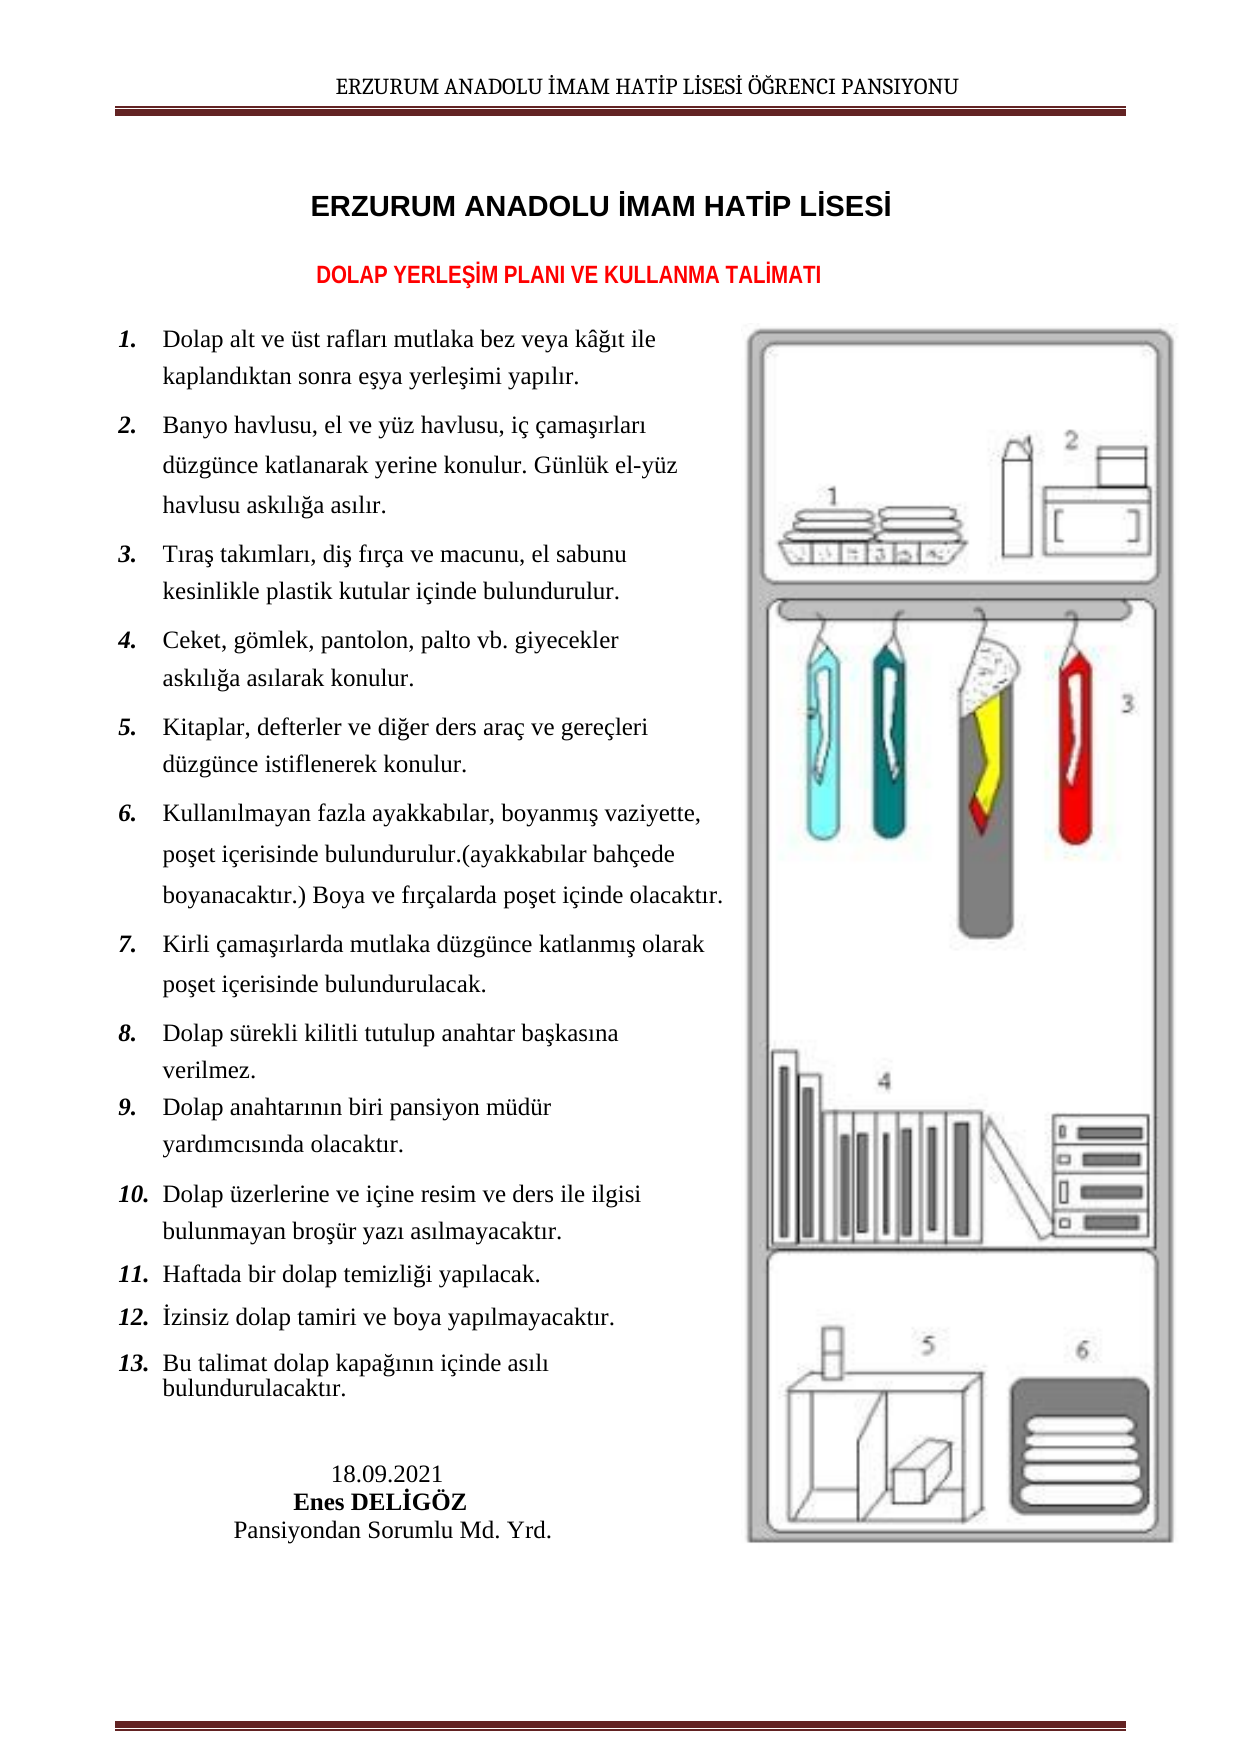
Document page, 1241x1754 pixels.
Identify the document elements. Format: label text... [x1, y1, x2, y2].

text Pansiyondan Sorumlu Md. Yrd. [233, 1516, 1019, 1544]
text Enes DELİGÖZ [118, 1489, 1019, 1516]
text 18.09.2021 [118, 1460, 1019, 1488]
list Kitaplar, defterler ve diğer ders araç ve gereçleri düzgünce istiflenerek konulur. [118, 712, 728, 777]
list Tıraş takımları, diş fırça ve macunu, el sabunu kesinlikle plastik kutular içinde bulundurulur. [118, 539, 707, 605]
text ERZURUM ANADOLU İMAM HATİP LİSESİ [310, 189, 1019, 222]
picture [115, 109, 1126, 116]
list Kullanılmayan fazla ayakkabılar, boyanmış vaziyette, poşet içerisinde bulundurulur.(ayakkabılar bahçede boyanacaktır.) Boya ve fırçalarda poşet içinde olacaktır. [118, 798, 742, 909]
list Bu talimat dolap kapağının içinde asılı bulundurulacaktır. [118, 1351, 630, 1402]
list Banyo havlusu, el ve yüz havlusu, iç çamaşırları düzgünce katlanarak yerine konulur. Günlük el-yüz havlusu askılığa asılır. [118, 410, 726, 519]
list Kirli çamaşırlarda mutlaka düzgünce katlanmış olarak poşet içerisinde bulundurulacak. [118, 929, 715, 998]
text DOLAP YERLEŞİM PLANI VE KULLANMA TALİMATI [118, 261, 1019, 289]
list Dolap sürekli kilitli tutulup anahtar başkasına verilmez. [118, 1018, 698, 1084]
list Dolap üzerlerine ve içine resim ve ders ile ilgisi bulunmayan broşür yazı asılmayacaktır. [118, 1179, 721, 1244]
text ERZURUM ANADOLU İMAM HATİP LİSESİ ÖĞRENCI PANSIYONU [335, 74, 1019, 100]
picture [741, 323, 1181, 1561]
list Ceket, gömlek, pantolon, palto vb. giyecekler askılığa asılarak konulur. [118, 626, 698, 691]
list Dolap anahtarının biri pansiyon müdür yardımcısında olacaktır. [118, 1092, 698, 1158]
list Haftada bir dolap temizliği yapılacak. [118, 1259, 1019, 1287]
picture [115, 1721, 1126, 1728]
list İzinsiz dolap tamiri ve boya yapılmayacaktır. [118, 1302, 1019, 1331]
list Dolap alt ve üst rafları mutlaka bez veya kâğıt ile kaplandıktan sonra eşya yerleşimi yapılır. [118, 324, 736, 390]
